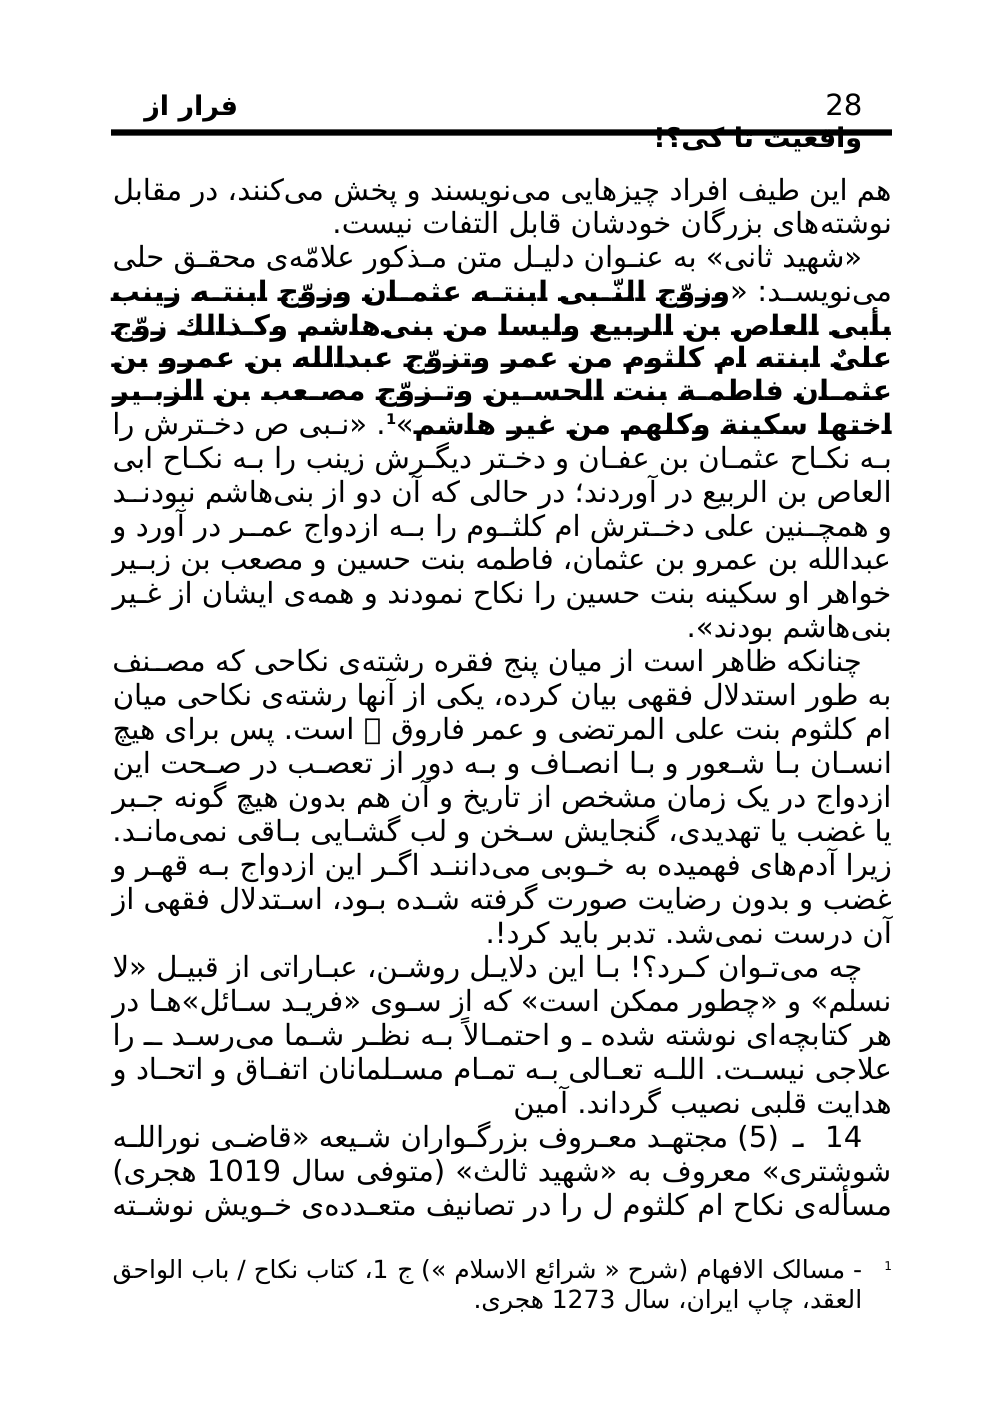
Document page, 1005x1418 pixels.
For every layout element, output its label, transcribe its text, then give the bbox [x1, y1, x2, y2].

text «شهید ثانی» به عنوان دلیل متن مذکور علامّه‌ی محقق حلی می‌نویسد: «وزوّج النّبی ابنته عثمان وزوّج ابنته زینب بأبی العاص بن الربیع ولیسا من بنی‌هاشم وکذالك زوّج علیٌ ابنته ام کلثوم من عمر وتزوّج عبدالله بن عمرو بن عثمان فاطمة بنت الحسین وتزوّج مصعب بن الزبیر اختها سکینة وکلهم من غیر هاشم». «نبی ص دخترش را به نکاح عثمان بن عفان و دختر دیگرش زینب را به نکاح ابی العاص بن الربیع در آوردند؛ در حالی که آن دو از بنی‌هاشم نبودند و همچنین علی دخترش ام کلثوم را به ازدواج عمر در آورد و عبدالله بن عمرو بن عثمان، فاطمه بنت حسین و مصعب بن زبیر خواهر او سکینه بنت حسین را نکاح نمودند و همه‌ی ایشان از غیر بنی‌هاشم بودند». [112, 241, 892, 645]
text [112, 173, 892, 241]
text چنانکه ظاهر است از میان پنج فقره رشته‌ی نکاحی که مصنف به طور استدلال فقهی بیان کرده، یکی از آنها رشته‌ی نکاحی میان ام کلثوم بنت علی المرتضی و عمر فاروق است. پس برای هیچ انسان با شعور و با انصاف و به دور از تعصب در صحت این ازدواج در یک زمان مشخص از تاریخ و آن هم بدون هیچ گونه جبر یا غضب یا تهدیدی، گنجایش سخن و لب گشایی باقی نمی‌ماند. زیرا آدم‌های فهمیده به خوبی می‌دانند اگر این ازدواج به قهر و غضب و بدون رضایت صورت گرفته شده بود، استدلال فقهی از آن درست نمی‌شد. تدبر باید کرد!. [112, 645, 892, 950]
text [112, 1120, 892, 1222]
text چه می‌توان کرد؟! با این دلایل روشن، عباراتی از قبیل «لا نسلم» و «چطور ممکن است» که از سوی «فرید سائل»‌ها در هر کتابچه‌ای نوشته شده ـ و احتمالاً به نظر شما می‌رسد ـ را علاجی نیست. الله تعالی به تمام مسلمانان اتفاق و اتحاد و هدایت قلبی نصیب گرداند. آمین [112, 950, 892, 1120]
